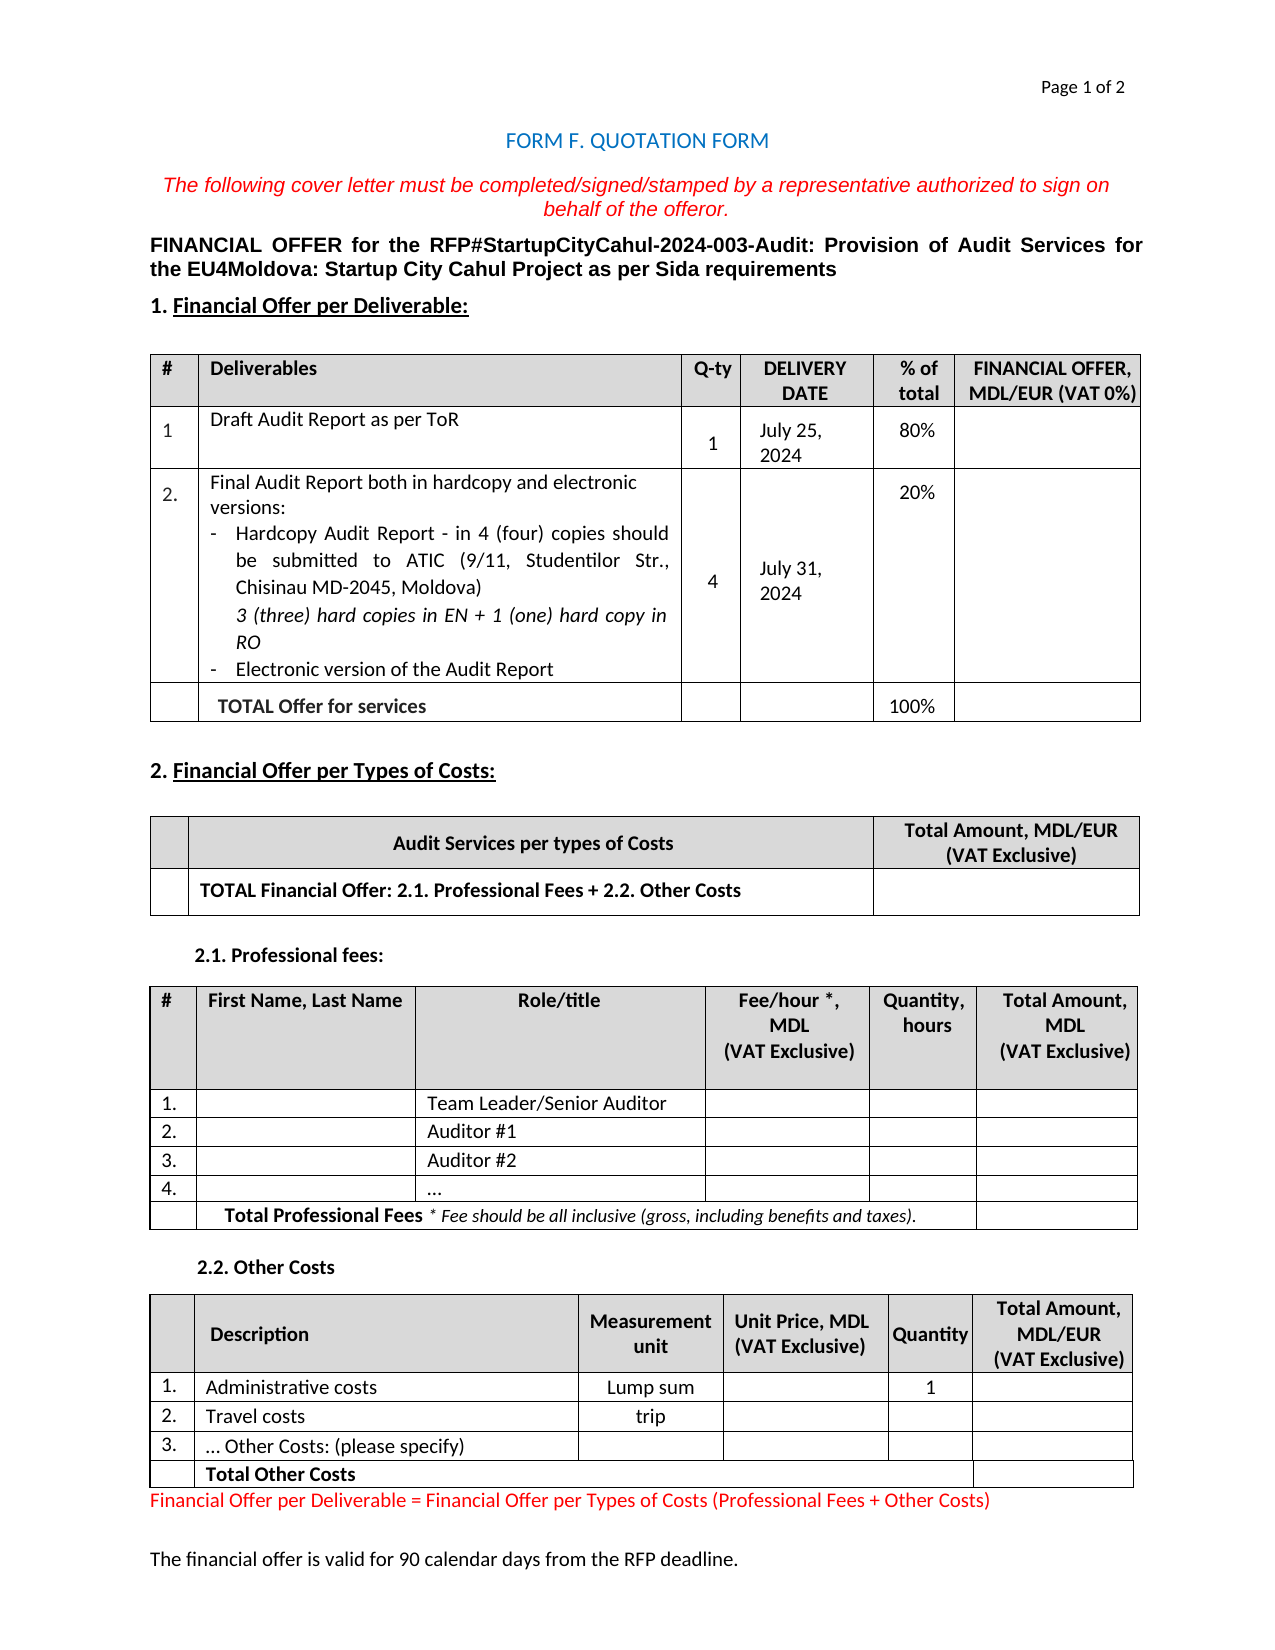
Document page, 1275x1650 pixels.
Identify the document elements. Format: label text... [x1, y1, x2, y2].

table_cell Administrative costs [195, 1373, 578, 1401]
table_header Description [195, 1295, 578, 1372]
table_cell [870, 1118, 976, 1146]
table_cell [977, 1176, 1137, 1201]
table_cell 3. [151, 1147, 196, 1174]
table_cell [579, 1432, 723, 1460]
table_cell … [416, 1176, 705, 1201]
text 2. Financial Offer per Types of Costs: [150, 756, 1182, 784]
table_cell 80% [874, 407, 954, 468]
text 1. Financial Offer per Deliverable: [150, 291, 1181, 319]
table_cell [151, 1202, 196, 1228]
table_cell [706, 1090, 869, 1117]
table_header First Name, Last Name [197, 987, 415, 1089]
table_cell [955, 469, 1140, 682]
table_cell [977, 1118, 1137, 1146]
table_cell [955, 407, 1140, 468]
table_cell TOTAL Offer for services [199, 683, 681, 721]
table_cell Team Leader/Senior Auditor [416, 1090, 705, 1117]
table_cell [977, 1147, 1137, 1174]
table_cell Total Professional Fees * Fee should be all inclusive (gross, including benefits and taxes). [197, 1202, 976, 1228]
table_header [151, 817, 188, 868]
table_cell trip [579, 1402, 723, 1431]
table_cell [197, 1147, 415, 1174]
table_cell [197, 1118, 415, 1146]
table_cell Final Audit Report both in hardcopy and electronic versions: Hardcopy Audit Report - in 4 (four) copies should be submitted to ATIC (9/11, Studentilor Str., Chisinau MD-2045, Moldova) 3 (three) hard copies in EN + 1 (one) hard copy in RO Electronic version of the Audit Report [199, 469, 681, 682]
table_cell [974, 1461, 1133, 1487]
table_header [151, 1295, 194, 1372]
table_cell [151, 869, 188, 915]
table_cell Total Other Costs [195, 1461, 973, 1487]
table_cell 20% [874, 469, 954, 682]
table_cell July 25, 2024 [741, 407, 873, 468]
table_cell Lump sum [579, 1373, 723, 1401]
table_cell 100% [874, 683, 954, 721]
table_header # [151, 355, 198, 406]
table_cell [724, 1432, 888, 1460]
table_header Measurement unit [579, 1295, 723, 1372]
table_header Unit Price, MDL (VAT Exclusive) [724, 1295, 888, 1372]
table_cell [874, 869, 1139, 915]
table_header Total Amount, MDL/EUR (VAT Exclusive) [874, 817, 1139, 868]
table_cell [973, 1402, 1132, 1431]
table_cell [870, 1147, 976, 1174]
table_cell Draft Audit Report as per ToR [199, 407, 681, 468]
table_cell [197, 1090, 415, 1117]
table_header # [151, 987, 196, 1089]
table_cell [706, 1147, 869, 1174]
table_cell 1. [151, 1090, 196, 1117]
table_cell [870, 1090, 976, 1117]
table_header Deliverables [199, 355, 681, 406]
table_header Audit Services per types of Costs [189, 817, 873, 868]
table_cell July 31, 2024 [741, 469, 873, 682]
table_cell [973, 1432, 1132, 1460]
table_cell 4. [151, 1176, 196, 1201]
table_cell 2. [151, 1118, 196, 1146]
table_cell 3. [151, 1432, 194, 1460]
table_cell 1 [889, 1373, 972, 1401]
table_cell [706, 1176, 869, 1201]
table_cell [151, 683, 198, 721]
table_cell TOTAL Financial Offer: 2.1. Professional Fees + 2.2. Other Costs [189, 869, 873, 915]
text FINANCIAL OFFER for the RFP#StartupCityCahul-2024-003-Audit: Provision of Audit Services for the EU4Moldova: Startup City Cahul Project as per Sida requirements [150, 233, 1144, 281]
table_cell [889, 1402, 972, 1431]
table_header Total Amount, MDL/EUR (VAT Exclusive) [973, 1295, 1132, 1372]
table_cell [889, 1432, 972, 1460]
text Financial Offer per Deliverable = Financial Offer per Types of Costs (Professional Fees + Other Costs) [150, 1488, 1125, 1513]
table_cell 2. [151, 469, 198, 682]
table_cell [151, 1461, 194, 1487]
table_cell 1 [151, 407, 198, 468]
table_cell Auditor #2 [416, 1147, 705, 1174]
table_cell [741, 683, 873, 721]
table_header Total Amount, MDL (VAT Exclusive) [977, 987, 1137, 1089]
table_cell 1. [151, 1373, 194, 1401]
table_cell [706, 1118, 869, 1146]
text FORM F. QUOTATION FORM [150, 126, 1125, 154]
table_cell [724, 1373, 888, 1401]
text The financial offer is valid for 90 calendar days from the RFP deadline. [150, 1546, 1125, 1571]
table_cell … Other Costs: (please specify) [195, 1432, 578, 1460]
table_header Quantity, hours [870, 987, 976, 1089]
table_cell 2. [151, 1402, 194, 1431]
table_header FINANCIAL OFFER, MDL/EUR (VAT 0%) [955, 355, 1140, 406]
table_cell [977, 1202, 1137, 1228]
table_header DELIVERY DATE [741, 355, 873, 406]
table_cell [870, 1176, 976, 1201]
table_cell [973, 1373, 1132, 1401]
table_header Quantity [889, 1295, 972, 1372]
table_header Fee/hour *, MDL (VAT Exclusive) [706, 987, 869, 1089]
table_header Role/title [416, 987, 705, 1089]
table_cell Travel costs [195, 1402, 578, 1431]
table_cell Auditor #1 [416, 1118, 705, 1146]
table_cell [197, 1176, 415, 1201]
table_cell [724, 1402, 888, 1431]
table_header % of total [874, 355, 954, 406]
table_header Q-ty [682, 355, 740, 406]
table_cell 4 [682, 469, 740, 682]
text The following cover letter must be completed/signed/stamped by a representative authorized to sign on behalf of the offeror. [150, 173, 1125, 221]
table_cell [955, 683, 1140, 721]
table_cell 1 [682, 407, 740, 468]
table_cell [682, 683, 740, 721]
text 2.1. Professional fees: [150, 942, 1125, 967]
text 2.2. Other Costs [150, 1254, 1125, 1280]
table_cell [977, 1090, 1137, 1117]
